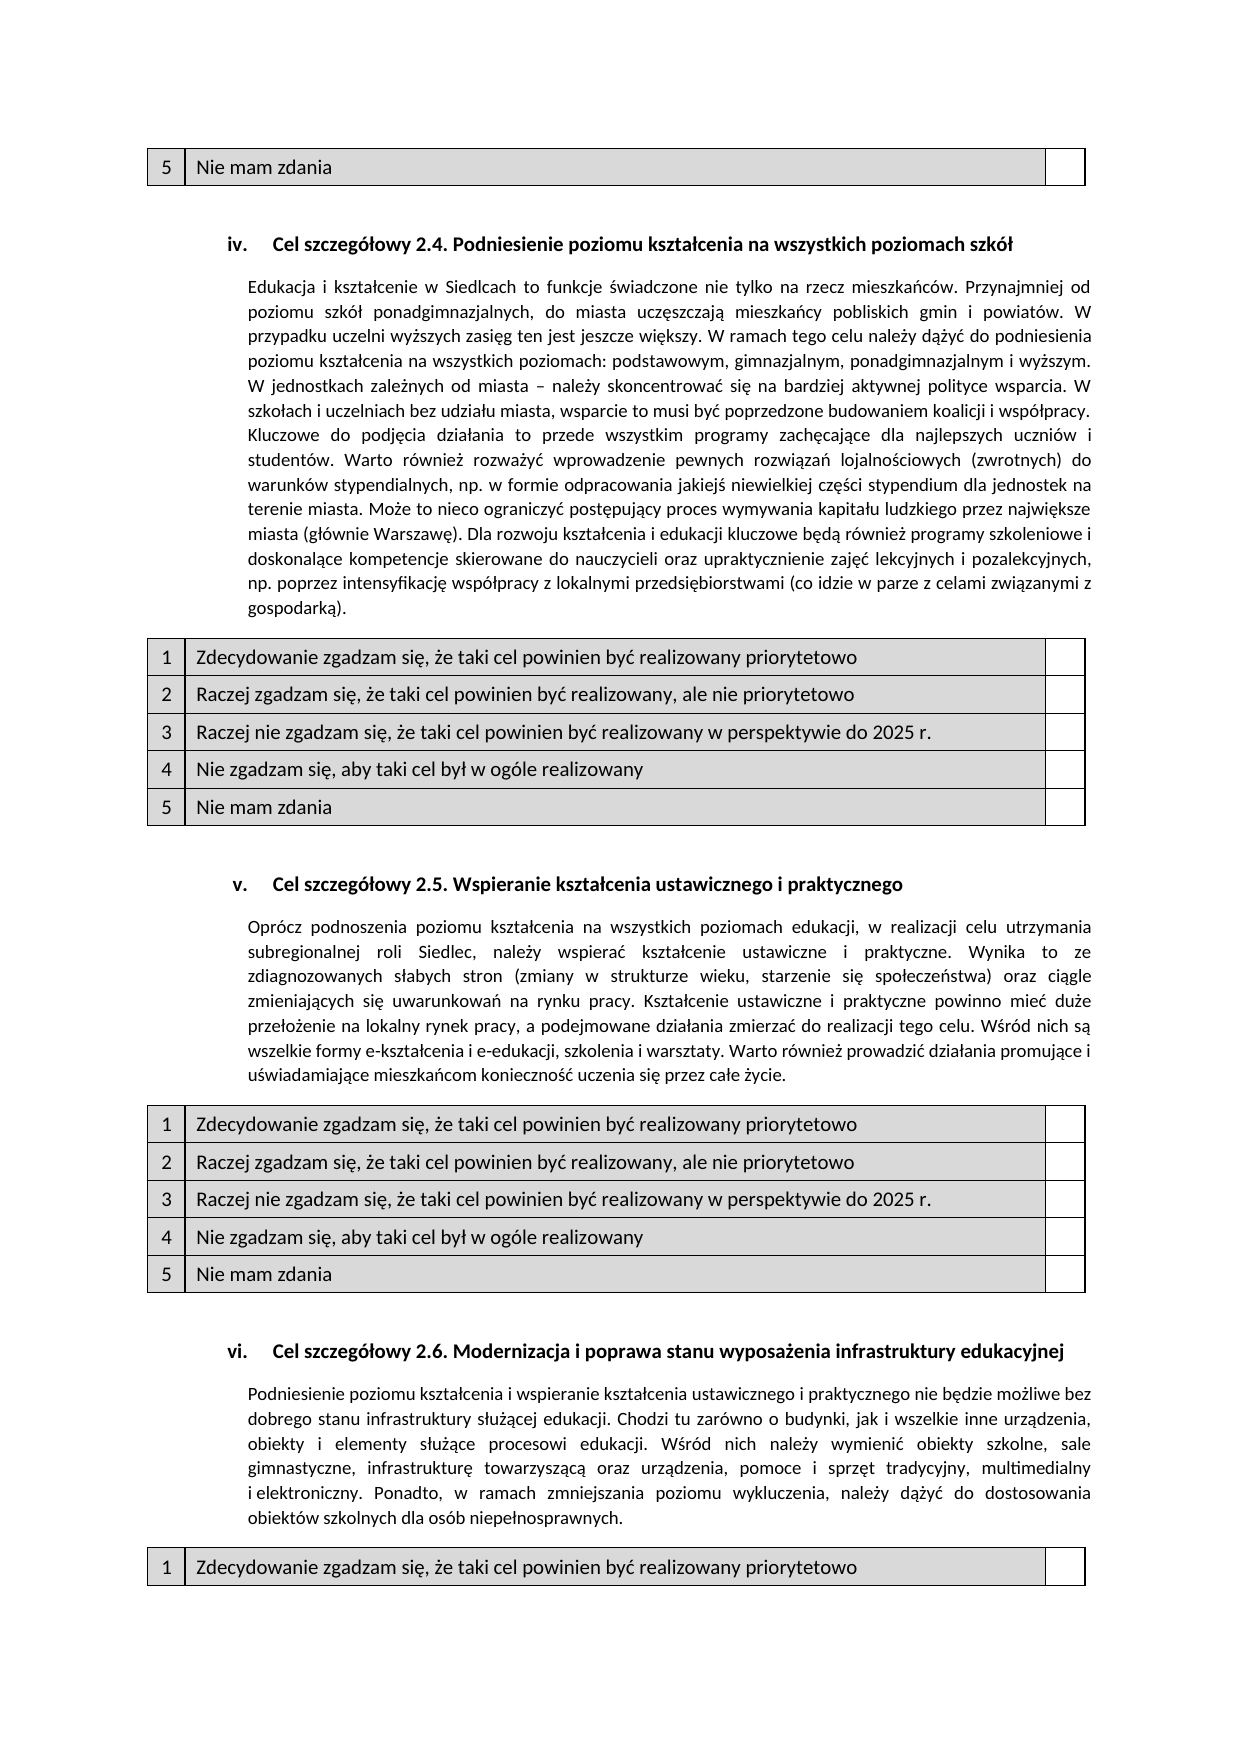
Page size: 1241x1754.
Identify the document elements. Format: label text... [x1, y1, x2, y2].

text Podniesienie poziomu kształcenia i wspieranie kształcenia ustawicznego i praktycznego nie będzie możliwe bez dobrego stanu infrastruktury służącej edukacji. Chodzi tu zarówno o budynki, jak i wszelkie inne urządzenia, obiekty i elementy służące procesowi edukacji. Wśród nich należy wymienić obiekty szkolne, sale gimnastyczne, infrastrukturę towarzyszącą oraz urządzenia, pomoce i sprzęt tradycyjny, multimedialny i elektroniczny. Ponadto, w ramach zmniejszania poziomu wykluczenia, należy dążyć do dostosowania obiektów szkolnych dla osób niepełnosprawnych. [248, 1382, 1093, 1529]
table_header Zdecydowanie zgadzam się, że taki cel powinien być realizowany priorytetowo [186, 1106, 1045, 1142]
table_cell 4 [148, 1218, 184, 1255]
table_cell [1046, 1143, 1084, 1180]
table_cell [1046, 714, 1084, 750]
table_cell Nie zgadzam się, aby taki cel był w ogóle realizowany [186, 1218, 1045, 1255]
table_cell Raczej nie zgadzam się, że taki cel powinien być realizowany w perspektywie do 2025 r. [186, 714, 1045, 750]
table_header [1046, 1548, 1084, 1585]
table_cell 5 [148, 1256, 184, 1292]
table_cell [1046, 149, 1084, 185]
list Cel szczegółowy 2.6. Modernizacja i poprawa stanu wyposażenia infrastruktury edukacyjnej [248, 1338, 1093, 1364]
table_cell [1046, 1181, 1084, 1217]
table_cell Nie mam zdania [186, 1256, 1045, 1292]
list Cel szczegółowy 2.5. Wspieranie kształcenia ustawicznego i praktycznego [248, 871, 1093, 897]
table_cell Raczej zgadzam się, że taki cel powinien być realizowany, ale nie priorytetowo [186, 676, 1045, 713]
table_header Zdecydowanie zgadzam się, że taki cel powinien być realizowany priorytetowo [186, 1548, 1045, 1585]
table_header Zdecydowanie zgadzam się, że taki cel powinien być realizowany priorytetowo [186, 639, 1045, 675]
text Edukacja i kształcenie w Siedlcach to funkcje świadczone nie tylko na rzecz mieszkańców. Przynajmniej od poziomu szkół ponadgimnazjalnych, do miasta uczęszczają mieszkańcy pobliskich gmin i powiatów. W przypadku uczelni wyższych zasięg ten jest jeszcze większy. W ramach tego celu należy dążyć do podniesienia poziomu kształcenia na wszystkich poziomach: podstawowym, gimnazjalnym, ponadgimnazjalnym i wyższym. W jednostkach zależnych od miasta – należy skoncentrować się na bardziej aktywnej polityce wsparcia. W szkołach i uczelniach bez udziału miasta, wsparcie to musi być poprzedzone budowaniem koalicji i współpracy. Kluczowe do podjęcia działania to przede wszystkim programy zachęcające dla najlepszych uczniów i studentów. Warto również rozważyć wprowadzenie pewnych rozwiązań lojalnościowych (zwrotnych) do warunków stypendialnych, np. w formie odpracowania jakiejś niewielkiej części stypendium dla jednostek na terenie miasta. Może to nieco ograniczyć postępujący proces wymywania kapitału ludzkiego przez największe miasta (głównie Warszawę). Dla rozwoju kształcenia i edukacji kluczowe będą również programy szkoleniowe i doskonalące kompetencje skierowane do nauczycieli oraz upraktycznienie zajęć lekcyjnych i pozalekcyjnych, np. poprzez intensyfikację współpracy z lokalnymi przedsiębiorstwami (co idzie w parze z celami związanymi z gospodarką). [248, 275, 1093, 619]
text Oprócz podnoszenia poziomu kształcenia na wszystkich poziomach edukacji, w realizacji celu utrzymania subregionalnej roli Siedlec, należy wspierać kształcenie ustawiczne i praktyczne. Wynika to ze zdiagnozowanych słabych stron (zmiany w strukturze wieku, starzenie się społeczeństwa) oraz ciągle zmieniających się uwarunkowań na rynku pracy. Kształcenie ustawiczne i praktyczne powinno mieć duże przełożenie na lokalny rynek pracy, a podejmowane działania zmierzać do realizacji tego celu. Wśród nich są wszelkie formy e-kształcenia i e-edukacji, szkolenia i warsztaty. Warto również prowadzić działania promujące i uświadamiające mieszkańcom konieczność uczenia się przez całe życie. [248, 915, 1093, 1086]
table_cell Raczej zgadzam się, że taki cel powinien być realizowany, ale nie priorytetowo [186, 1143, 1045, 1180]
table_cell 4 [148, 751, 184, 788]
table_cell 5 [148, 149, 184, 185]
list Cel szczegółowy 2.4. Podniesienie poziomu kształcenia na wszystkich poziomach szkół [248, 231, 1093, 257]
table_cell [1046, 751, 1084, 788]
table_header 1 [148, 639, 184, 675]
table_cell Nie mam zdania [186, 149, 1045, 185]
table_header [1046, 1106, 1084, 1142]
table_cell 2 [148, 676, 184, 713]
table_header 1 [148, 1548, 184, 1585]
table_cell [1046, 676, 1084, 713]
table_cell [1046, 1218, 1084, 1255]
table_cell Nie mam zdania [186, 789, 1045, 825]
table_cell Raczej nie zgadzam się, że taki cel powinien być realizowany w perspektywie do 2025 r. [186, 1181, 1045, 1217]
table_header 1 [148, 1106, 184, 1142]
table_cell [1046, 1256, 1084, 1292]
table_cell 2 [148, 1143, 184, 1180]
table_cell 3 [148, 714, 184, 750]
table_cell 3 [148, 1181, 184, 1217]
table_cell [1046, 789, 1084, 825]
table_cell 5 [148, 789, 184, 825]
table_cell Nie zgadzam się, aby taki cel był w ogóle realizowany [186, 751, 1045, 788]
table_header [1046, 639, 1084, 675]
